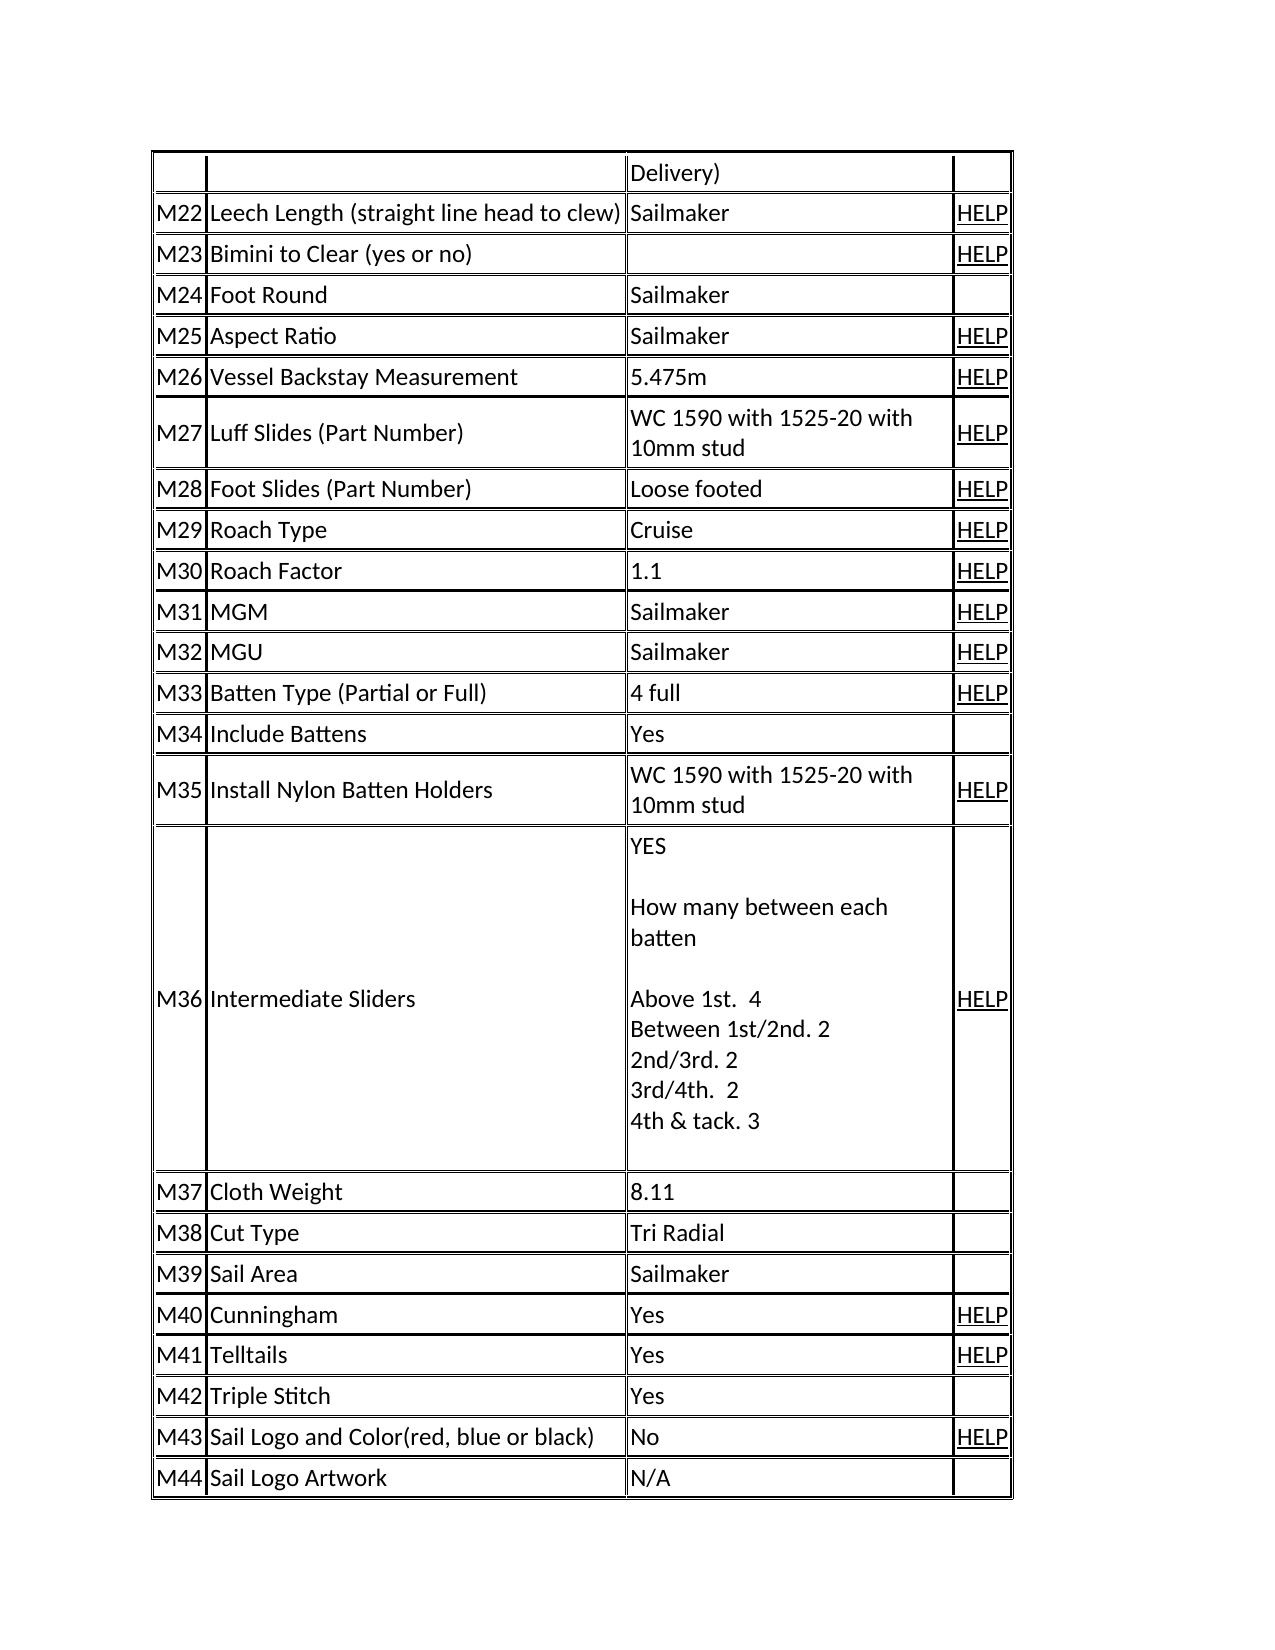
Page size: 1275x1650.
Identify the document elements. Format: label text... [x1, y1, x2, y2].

table_cell [955, 1170, 1011, 1210]
table_cell M39 [154, 1251, 205, 1292]
table_cell M28 [154, 466, 205, 507]
table_cell Loose footed [628, 470, 952, 507]
table_cell Install Nylon Batten Holders [208, 756, 625, 823]
table_cell HELP [955, 313, 1011, 354]
table_cell Yes [628, 1377, 952, 1414]
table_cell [206, 153, 627, 191]
table_cell Bimini to Clear (yes or no) [208, 235, 625, 272]
table_cell Yes [628, 1336, 952, 1374]
table_cell HELP [955, 466, 1011, 507]
table_cell Cloth Weight [208, 1173, 625, 1210]
table_cell M43 [154, 1415, 205, 1455]
table_cell [955, 273, 1011, 313]
table_cell HELP [955, 1415, 1011, 1455]
table_cell M24 [154, 273, 205, 313]
table_cell Intermediate Sliders [208, 827, 625, 1169]
table_cell [955, 1251, 1011, 1292]
table_cell WC 1590 with 1525-20 with 10mm stud [628, 756, 952, 823]
table_cell HELP [953, 191, 1012, 232]
table_cell Sailmaker [628, 633, 952, 671]
table_cell HELP [955, 589, 1010, 630]
table_cell M23 [152, 232, 206, 272]
table_cell M38 [154, 1210, 205, 1251]
table_cell 8.11 [628, 1173, 952, 1210]
table_cell Yes [628, 715, 952, 752]
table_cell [627, 153, 953, 191]
table_cell HELP [955, 1292, 1010, 1333]
table_cell HELP [955, 1333, 1012, 1374]
table_cell HELP [955, 395, 1010, 466]
table_cell Batten Type (Partial or Full) [208, 674, 625, 711]
table_cell M41 [152, 1333, 205, 1374]
table_cell Sailmaker [628, 276, 952, 313]
table_cell Telltails [208, 1336, 625, 1374]
table_cell M27 [154, 395, 205, 466]
table_cell [628, 235, 952, 272]
table_cell HELP [955, 752, 1011, 823]
table_cell Sail Logo and Color(red, blue or black) [208, 1418, 625, 1455]
table_cell Roach Type [208, 511, 625, 548]
table_cell Aspect Ratio [208, 317, 625, 354]
table_cell 5.475m [628, 358, 952, 395]
table_cell Cunningham [208, 1295, 625, 1333]
table_cell M22 [152, 191, 206, 232]
table_cell [953, 1374, 1012, 1414]
table_cell Cruise [628, 511, 952, 548]
table_cell Yes [628, 1295, 952, 1333]
table_cell Luff Slides (Part Number) [208, 398, 625, 466]
table_cell HELP [955, 548, 1011, 589]
table_cell YES How many between each batten Above 1st. 4 Between 1st/2nd. 2 2nd/3rd. 2 3rd/4th. 2 4th & tack. 3 [628, 827, 952, 1169]
table_cell Foot Round [208, 276, 625, 313]
table_cell M40 [154, 1292, 205, 1333]
table_cell HELP [953, 153, 1010, 191]
table_cell HELP [953, 630, 1012, 671]
table_cell Vessel Backstay Measurement [208, 358, 625, 395]
table_cell 1.1 [628, 552, 952, 589]
table_cell MGU [208, 633, 625, 671]
table_cell Foot Slides (Part Number) [208, 470, 625, 507]
table_cell [955, 711, 1011, 752]
table_cell HELP [955, 354, 1011, 395]
table_cell M33 [152, 671, 206, 711]
table_cell Sailmaker [628, 592, 952, 630]
table_cell WC 1590 with 1525-20 with 10mm stud [628, 398, 952, 466]
table_cell MGM [208, 592, 625, 630]
table_cell Sail Logo Artwork [206, 1459, 627, 1496]
table_cell [955, 1210, 1011, 1251]
table_cell N/A [627, 1459, 953, 1496]
table_cell [953, 1455, 1011, 1496]
table_cell Sailmaker [628, 194, 952, 232]
table_cell M31 [154, 589, 205, 630]
table_cell M29 [154, 507, 205, 548]
table_cell Roach Factor [208, 552, 625, 589]
table_cell HELP [955, 824, 1011, 1169]
table_cell M35 [154, 752, 205, 823]
table_cell Cut Type [208, 1214, 625, 1251]
table_cell HELP [953, 671, 1012, 711]
table_cell M30 [154, 548, 205, 589]
table_cell M34 [154, 711, 205, 752]
table_cell No [628, 1418, 952, 1455]
table_cell HELP [955, 507, 1011, 548]
table_cell Triple Stitch [208, 1377, 625, 1414]
table_cell M42 [152, 1374, 206, 1414]
table_cell Sailmaker [628, 1255, 952, 1292]
table_cell M32 [152, 630, 206, 671]
table_cell M25 [154, 313, 205, 354]
table_cell Sail Area [208, 1255, 625, 1292]
table_cell M44 [154, 1455, 206, 1496]
table_cell Tri Radial [628, 1214, 952, 1251]
table_cell HELP [953, 232, 1012, 272]
table_cell M36 [154, 824, 205, 1169]
table_cell M37 [154, 1170, 205, 1210]
table_cell Leech Length (straight line head to clew) [208, 194, 625, 232]
table_cell Sailmaker [628, 317, 952, 354]
table_cell M21 [154, 153, 206, 191]
table_cell M26 [154, 354, 205, 395]
table_cell 4 full [628, 674, 952, 711]
table_cell Include Battens [208, 715, 625, 752]
